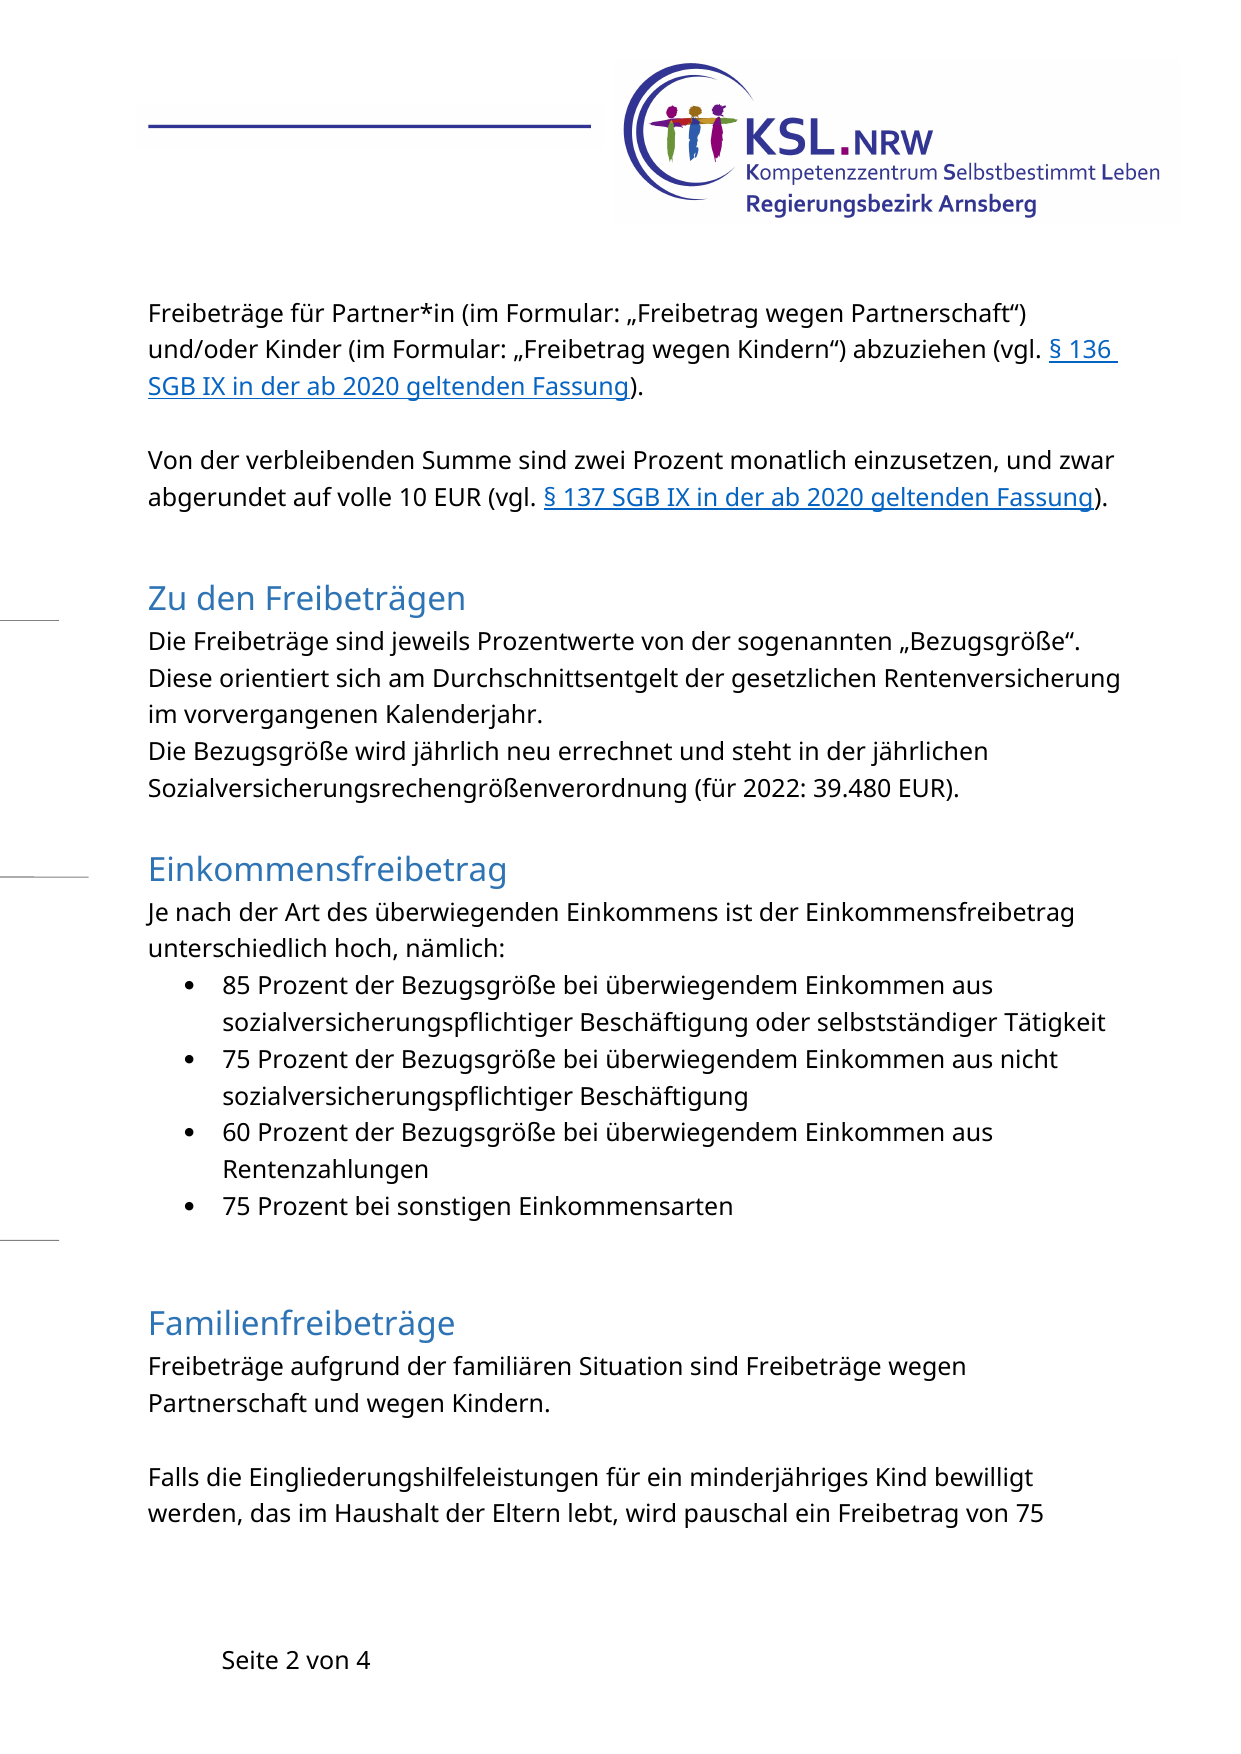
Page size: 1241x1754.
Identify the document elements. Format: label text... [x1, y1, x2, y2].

subtitle Familienfreibeträge [148, 1300, 1122, 1345]
text Die Freibeträge sind jeweils Prozentwerte von der sogenannten „Bezugsgröße“. Diese orientiert sich am Durchschnittsentgelt der gesetzlichen Rentenversicherung im vorvergangenen Kalenderjahr. Die Bezugsgröße wird jährlich neu errechnet und steht in der jährlichen Sozialversicherungsrechengrößenverordnung (für 2022: 39.480 EUR). [148, 624, 1122, 805]
text Freibeträge aufgrund der familiären Situation sind Freibeträge wegen Partnerschaft und wegen Kindern. [148, 1349, 1122, 1420]
list 75 Prozent der Bezugsgröße bei überwiegendem Einkommen aus nicht sozialversicherungspflichtiger Beschäftigung [185, 1041, 1122, 1112]
subtitle Zu den Freibeträgen [148, 575, 1122, 620]
picture [135, 103, 605, 149]
text Je nach der Art des überwiegenden Einkommens ist der Einkommensfreibetrag unterschiedlich hoch, nämlich: [148, 894, 1122, 965]
list 60 Prozent der Bezugsgröße bei überwiegendem Einkommen aus Rentenzahlungen [185, 1115, 1122, 1186]
text Von der verbleibenden Summe sind zwei Prozent monatlich einzusetzen, und zwar abgerundet auf volle 10 EUR (vgl. § 137 SGB IX in der ab 2020 geltenden Fassung). [148, 442, 1122, 513]
list 85 Prozent der Bezugsgröße bei überwiegendem Einkommen aus sozialversicherungspflichtiger Beschäftigung oder selbstständiger Tätigkeit [185, 968, 1122, 1039]
picture [614, 59, 1181, 225]
list 75 Prozent bei sonstigen Einkommensarten [185, 1188, 1122, 1223]
subtitle Einkommensfreibetrag [148, 845, 1122, 891]
